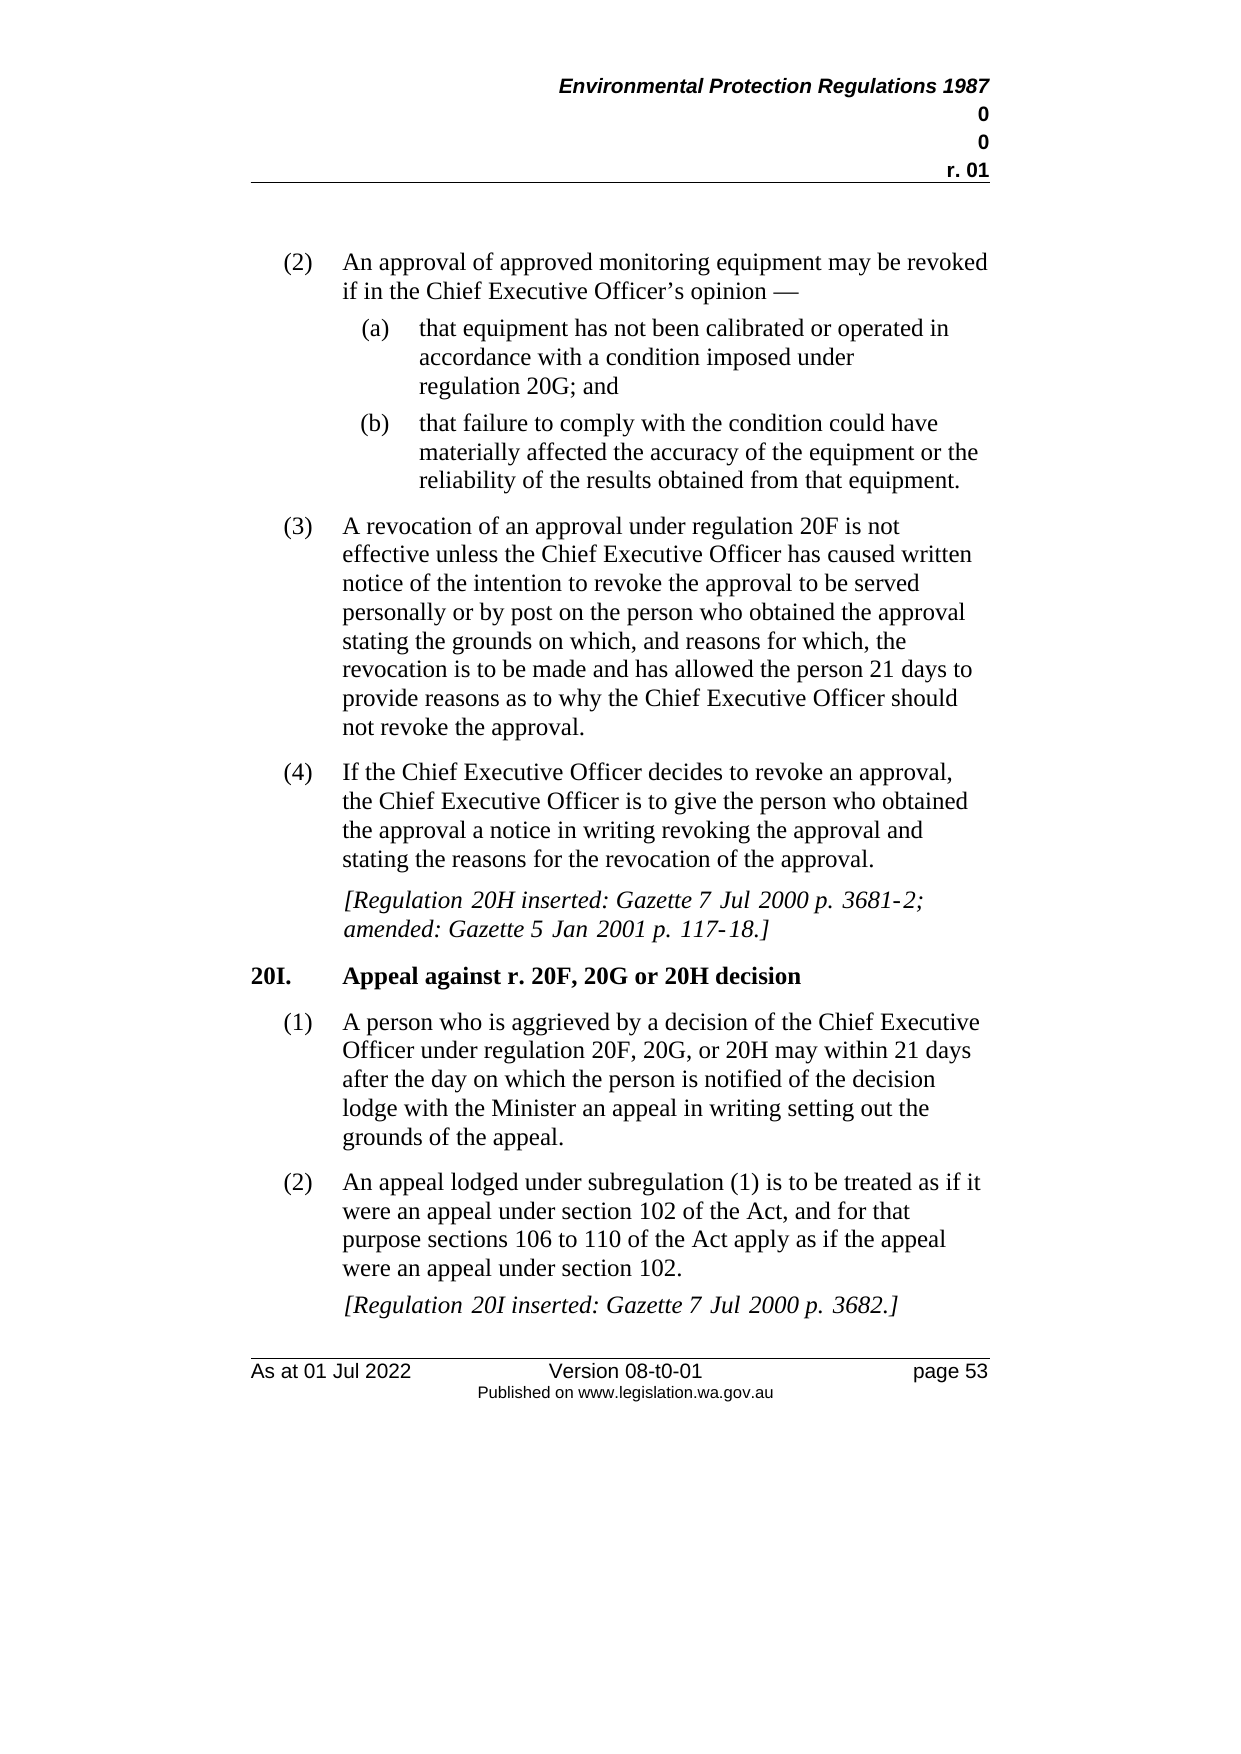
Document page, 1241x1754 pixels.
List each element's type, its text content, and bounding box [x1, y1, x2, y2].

subtitle 20I. Appeal against r. 20F, 20G or 20H decision [251, 961, 990, 990]
text (2) An appeal lodged under subregulation (1) is to be treated as if it were an appeal under section 102 of the Act, and for that purpose sections 106 to 110 of the Act apply as if the appeal were an appeal under section 102. [251, 1167, 990, 1282]
text [Regulation 20I inserted: Gazette 7 Jul 2000 p. 3682.] [251, 1290, 990, 1319]
text (1) A person who is aggrieved by a decision of the Chief Executive Officer under regulation 20F, 20G, or 20H may within 21 days after the day on which the person is notified of the decision lodge with the Minister an appeal in writing setting out the grounds of the appeal. [251, 1007, 990, 1150]
text (3) A revocation of an approval under regulation 20F is not effective unless the Chief Executive Officer has caused written notice of the intention to revoke the approval to be served personally or by post on the person who obtained the approval stating the grounds on which, and reasons for which, the revocation is to be made and has allowed the person 21 days to provide reasons as to why the Chief Executive Officer should not revoke the approval. [251, 511, 990, 741]
text (a) that equipment has not been calibrated or operated in accordance with a condition imposed under regulation 20G; and [251, 313, 990, 399]
text (2) An approval of approved monitoring equipment may be revoked if in the Chief Executive Officer’s opinion — [251, 247, 990, 305]
text [Regulation 20H inserted: Gazette 7 Jul 2000 p. 3681-2; amended: Gazette 5 Jan 2001 p. 117-18.] [251, 885, 990, 942]
text (b) that failure to comply with the condition could have materially affected the accuracy of the equipment or the reliability of the results obtained from that equipment. [251, 408, 990, 494]
text (4) If the Chief Executive Officer decides to revoke an approval, the Chief Executive Officer is to give the person who obtained the approval a notice in writing revoking the approval and stating the reasons for the revocation of the approval. [251, 757, 990, 872]
